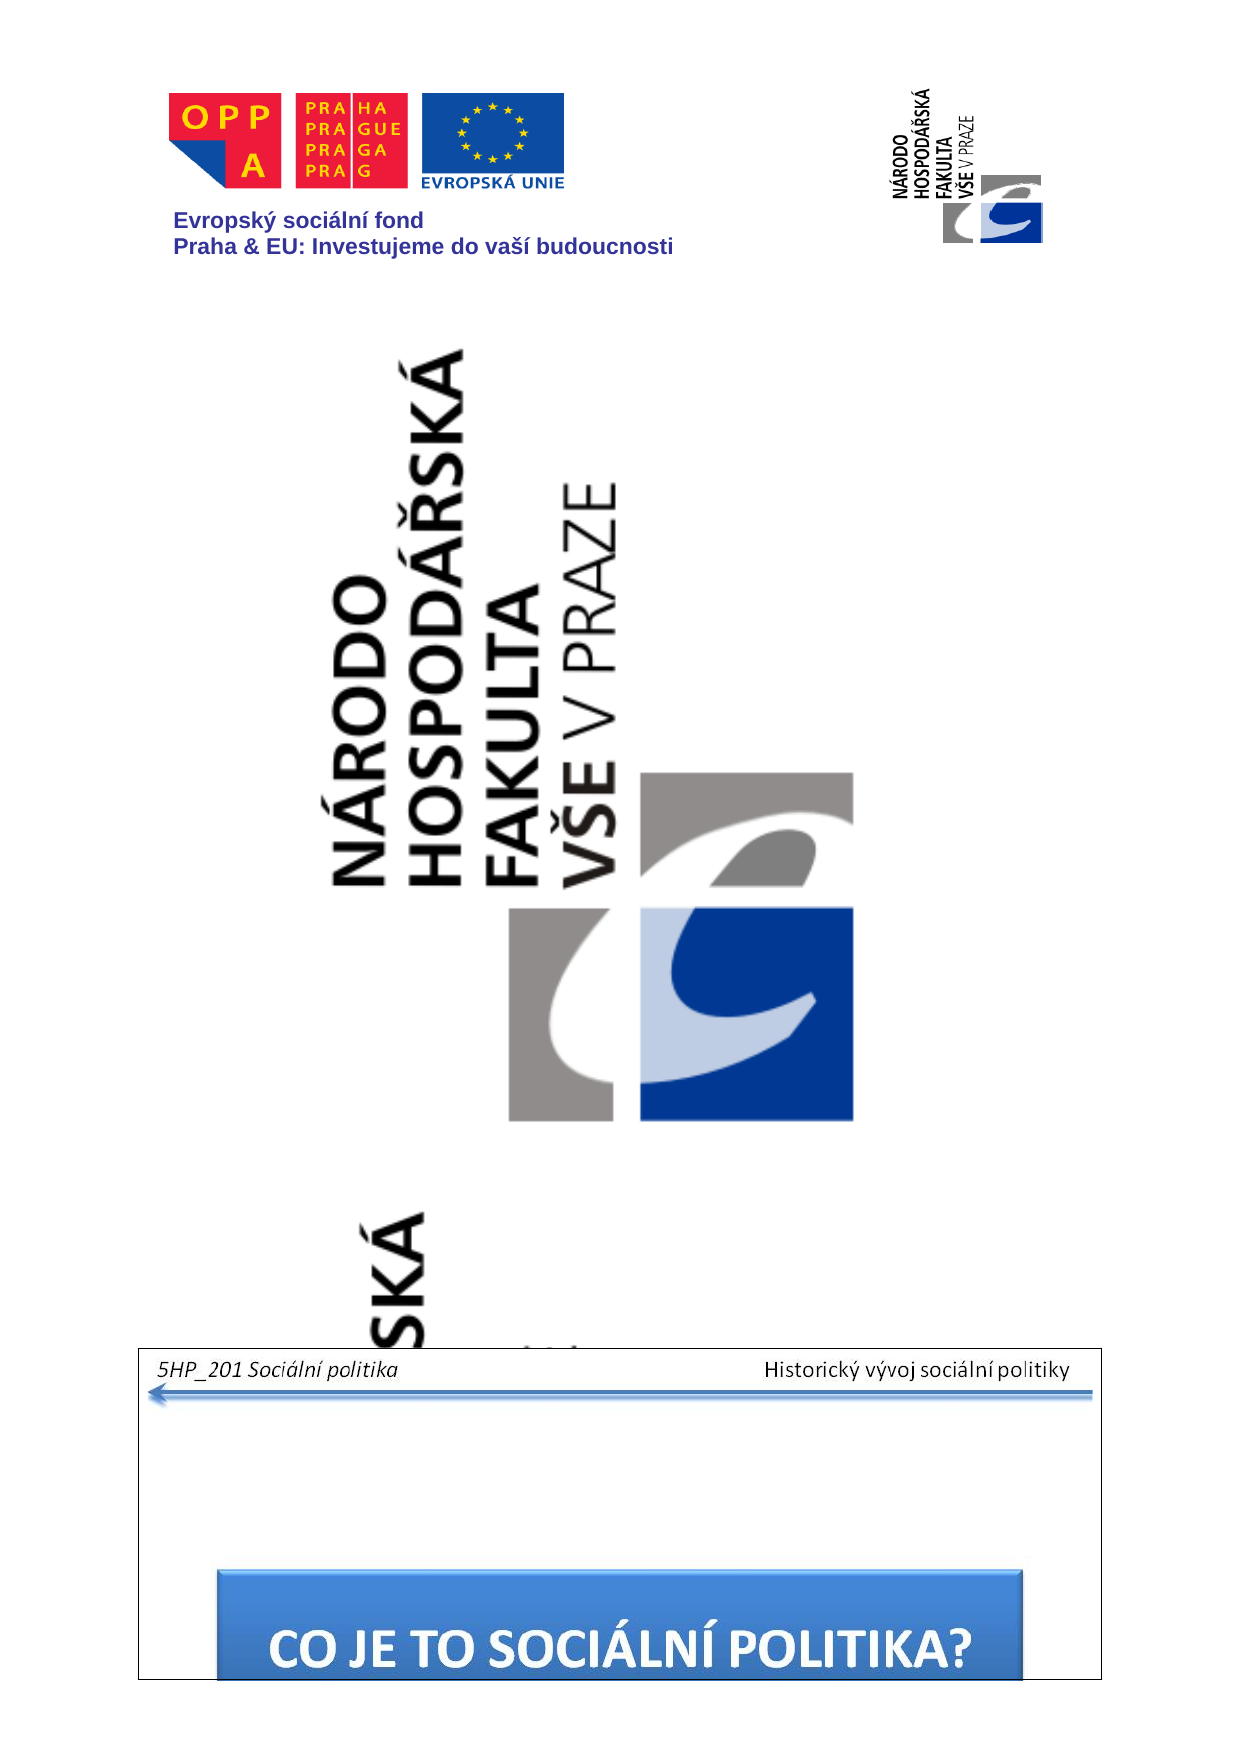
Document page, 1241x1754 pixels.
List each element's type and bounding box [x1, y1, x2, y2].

picture [147, 285, 956, 1348]
picture [147, 73, 586, 207]
picture [147, 1350, 1093, 1679]
